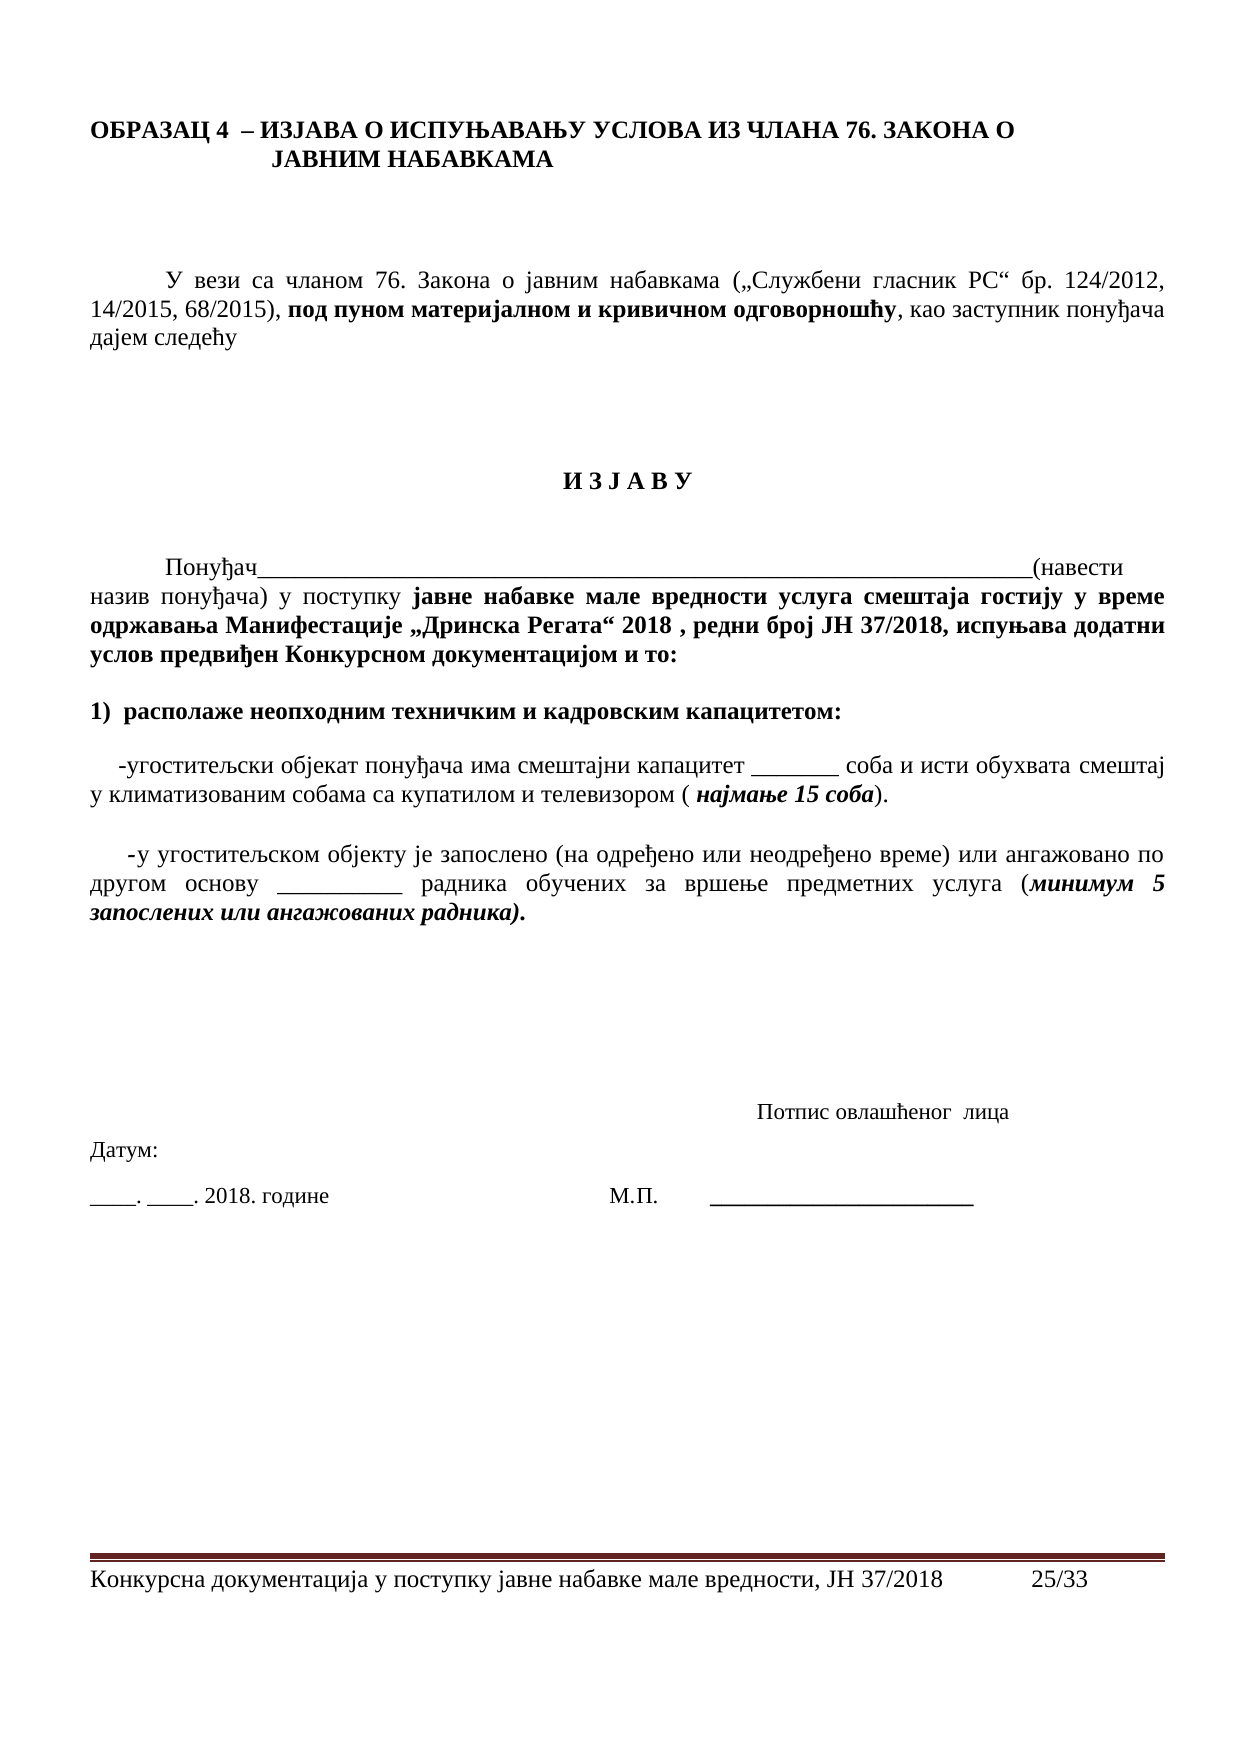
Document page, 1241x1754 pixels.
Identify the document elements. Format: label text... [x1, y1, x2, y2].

subtitle ОБРАЗАЦ 4 – ИЗЈАВА О ИСПУЊАВАЊУ УСЛОВА ИЗ ЧЛАНА 76. ЗАКОНА О ЈАВНИМ НАБАВКАМА [90, 115, 1165, 172]
text ____. ____. 2018. године M.П. _______________________ [90, 1182, 1165, 1208]
text И З Ј А В У [90, 466, 1165, 495]
text Датум: [90, 1136, 1165, 1163]
list у угоститељском објекту је запослено (на одређено или неодређено време) или ангажовано по другом основу __________ радника обучених за вршење предметних услуга (минимум 5 запослених или ангажованих радника). [90, 839, 1165, 926]
text -угоститељски објекат понуђача има смештајни капацитет _______ соба и исти обухвата смештај у климатизованим собама са купатилом и телевизором ( најмање 15 соба). [90, 750, 1165, 807]
text У вези са чланом 76. Закона о јавним набавкама („Службени гласник РС“ бр. 124/2012, 14/2015, 68/2015), под пуном материјалном и кривичном одговорношћу, као заступник понуђача дајем следећу [90, 265, 1165, 351]
text Понуђач______________________________________________________________(навести назив понуђача) у поступку јавне набавке мале вредности услуга смештаја гостију у време одржавања Манифестације „Дринска Регата“ 2018 , редни број ЈН 37/2018, испуњава додатни услов предвиђен Конкурсном документацијом и то: [90, 552, 1165, 667]
text 1) располаже неопходним техничким и кадровским капацитетом: [90, 696, 1165, 725]
text Потпис овлашћеног лица [90, 1098, 1158, 1124]
